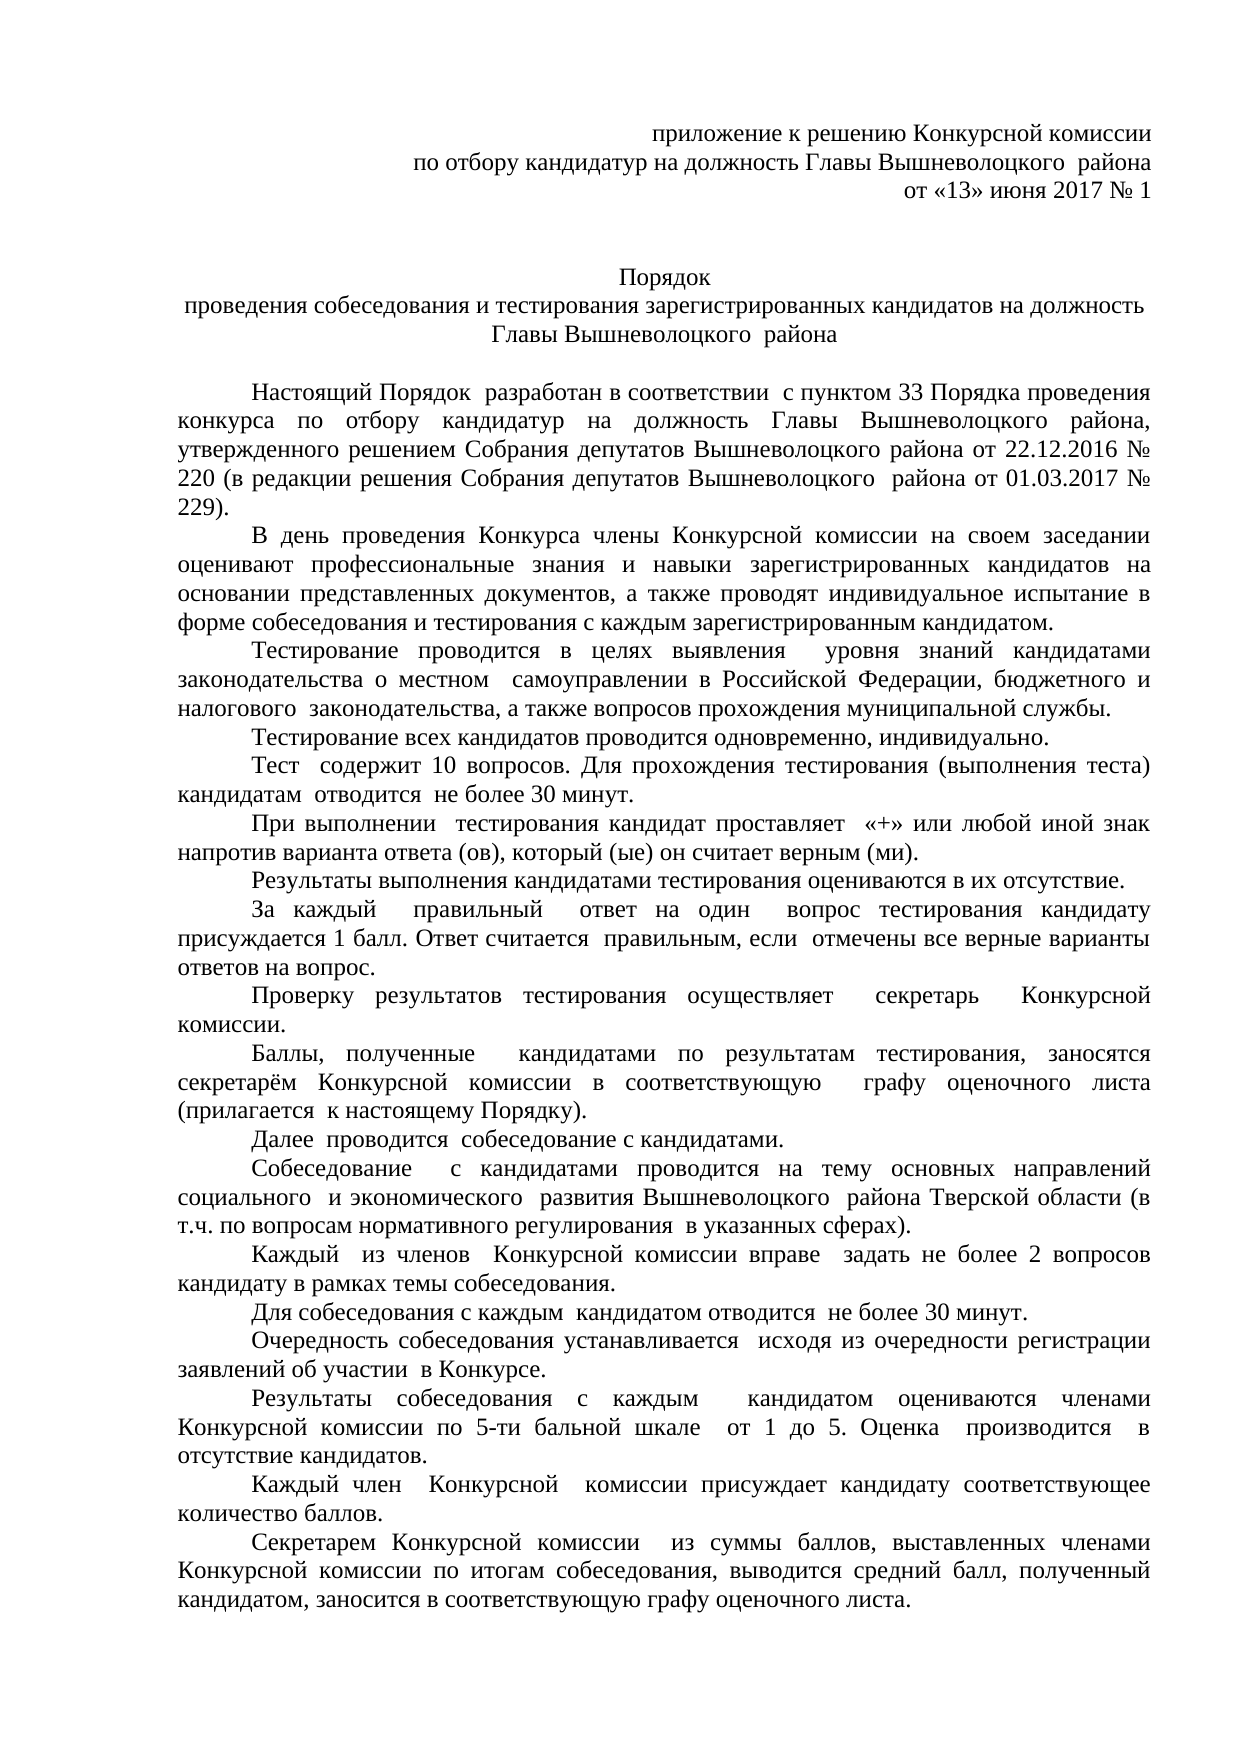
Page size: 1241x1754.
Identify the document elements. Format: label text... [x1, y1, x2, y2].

text Баллы, полученные кандидатами по результатам тестирования, заносятся секретарём Конкурсной комиссии в соответствующую графу оценочного листа (прилагается к настоящему Порядку). [177, 1038, 1152, 1124]
text Для собеседования с каждым кандидатом отводится не более 30 минут. [177, 1297, 1152, 1326]
text Проверку результатов тестирования осуществляет секретарь Конкурсной комиссии. [177, 981, 1152, 1038]
text Тест содержит 10 вопросов. Для прохождения тестирования (выполнения теста) кандидатам отводится не более 30 минут. [177, 751, 1152, 808]
text При выполнении тестирования кандидат проставляет «+» или любой иной знак напротив варианта ответа (ов), который (ые) он считает верным (ми). [177, 808, 1152, 866]
text Порядок [177, 262, 1152, 291]
text Тестирование проводится в целях выявления уровня знаний кандидатами законодательства о местном самоуправлении в Российской Федерации, бюджетного и налогового законодательства, а также вопросов прохождения муниципальной службы. [177, 636, 1152, 722]
text проведения собеседования и тестирования зарегистрированных кандидатов на должность Главы Вышневолоцкого района [177, 291, 1152, 348]
text Настоящий Порядок разработан в соответствии с пунктом 33 Порядка проведения конкурса по отбору кандидатур на должность Главы Вышневолоцкого района, утвержденного решением Собрания депутатов Вышневолоцкого района от 22.12.2016 № 220 (в редакции решения Собрания депутатов Вышневолоцкого района от 01.03.2017 № 229). [177, 377, 1152, 521]
text За каждый правильный ответ на один вопрос тестирования кандидату присуждается 1 балл. Ответ считается правильным, если отмечены все верные варианты ответов на вопрос. [177, 894, 1152, 981]
text Каждый из членов Конкурсной комиссии вправе задать не более 2 вопросов кандидату в рамках темы собеседования. [177, 1239, 1152, 1297]
text Результаты собеседования с каждым кандидатом оцениваются членами Конкурсной комиссии по 5-ти бальной шкале от 1 до 5. Оценка производится в отсутствие кандидатов. [177, 1383, 1152, 1469]
text по отбору кандидатур на должность Главы Вышневолоцкого района [177, 147, 1152, 176]
text Секретарем Конкурсной комиссии из суммы баллов, выставленных членами Конкурсной комиссии по итогам собеседования, выводится средний балл, полученный кандидатом, заносится в соответствующую графу оценочного листа. [177, 1527, 1152, 1613]
text Каждый член Конкурсной комиссии присуждает кандидату соответствующее количество баллов. [177, 1469, 1152, 1527]
text Тестирование всех кандидатов проводится одновременно, индивидуально. [177, 722, 1152, 751]
text Собеседование с кандидатами проводится на тему основных направлений социального и экономического развития Вышневолоцкого района Тверской области (в т.ч. по вопросам нормативного регулирования в указанных сферах). [177, 1153, 1152, 1239]
text В день проведения Конкурса члены Конкурсной комиссии на своем заседании оценивают профессиональные знания и навыки зарегистрированных кандидатов на основании представленных документов, а также проводят индивидуальное испытание в форме собеседования и тестирования с каждым зарегистрированным кандидатом. [177, 521, 1152, 636]
text Результаты выполнения кандидатами тестирования оцениваются в их отсутствие. [177, 866, 1152, 894]
text Очередность собеседования устанавливается исходя из очередности регистрации заявлений об участии в Конкурсе. [177, 1326, 1152, 1383]
text от «13» июня 2017 № 1 [177, 176, 1152, 204]
text Далее проводится собеседование с кандидатами. [177, 1124, 1152, 1153]
text приложение к решению Конкурсной комиссии [177, 118, 1152, 147]
